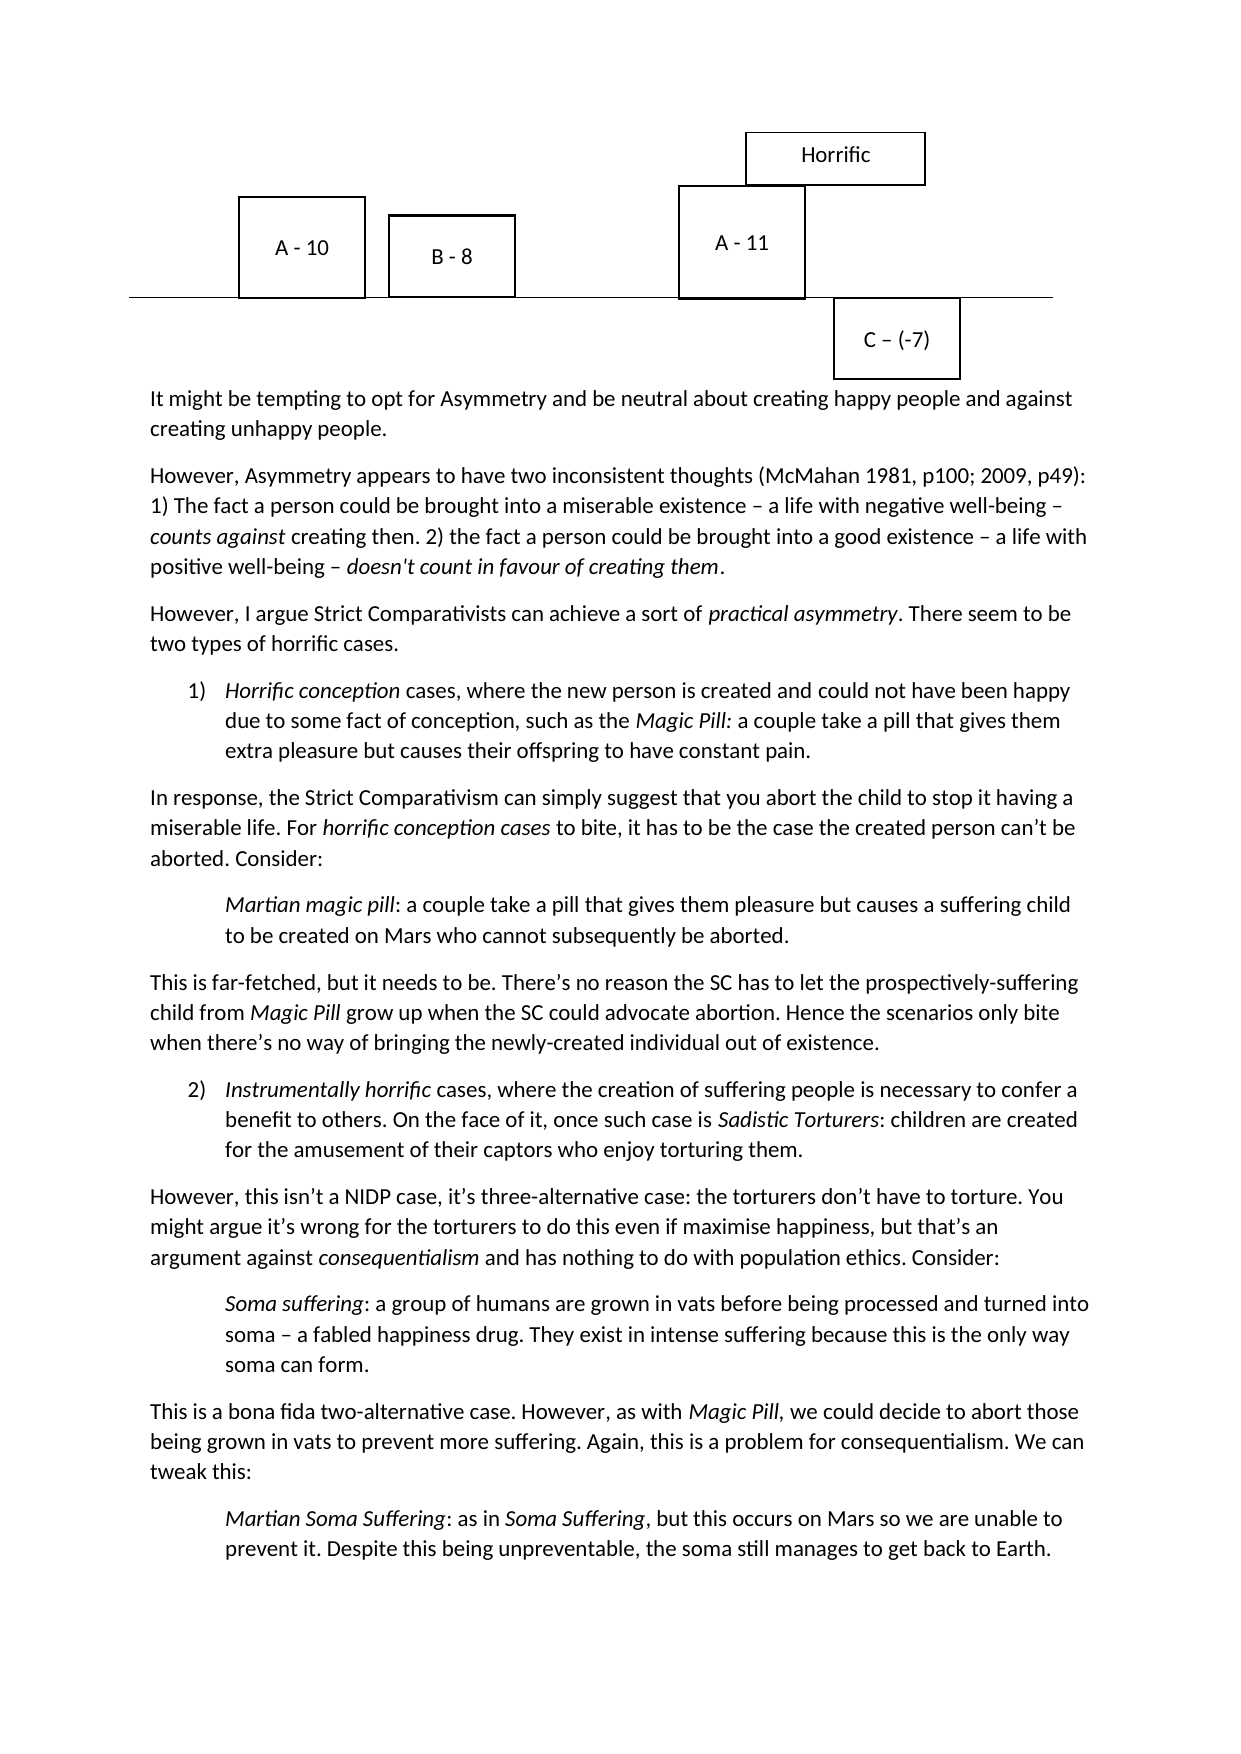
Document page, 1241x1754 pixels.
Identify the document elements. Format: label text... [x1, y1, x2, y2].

text This is far-fetched, but it needs to be. There’s no reason the SC has to let the prospectively-suffering child from Magic Pill grow up when the SC could advocate abortion. Hence the scenarios only bite when there’s no way of bringing the newly-created individual out of existence. [150, 968, 1090, 1056]
text In response, the Strict Comparativism can simply suggest that you abort the child to stop it having a miserable life. For horrific conception cases to bite, it has to be the case the created person can’t be aborted. Consider: [150, 783, 1090, 872]
list Instrumentally horrific cases, where the creation of suffering people is necessary to confer a benefit to others. On the face of it, once such case is Sadistic Torturers: children are created for the amusement of their captors who enjoy torturing them. [187, 1075, 1090, 1163]
text However, this isn’t a NIDP case, it’s three-alternative case: the torturers don’t have to torture. You might argue it’s wrong for the torturers to do this even if maximise happiness, but that’s an argument against consequentialism and has nothing to do with population ethics. Consider: [150, 1182, 1090, 1271]
list Horrific conception cases, where the new person is created and could not have been happy due to some fact of conception, such as the Magic Pill: a couple take a pill that gives them extra pleasure but causes their offspring to have constant pain. [187, 676, 1090, 764]
text Martian magic pill: a couple take a pill that gives them pleasure but causes a suffering child to be created on Mars who cannot subsequently be aborted. [225, 891, 1090, 949]
text This is a bona fida two-alternative case. However, as with Magic Pill, we could decide to abort those being grown in vats to prevent more suffering. Again, this is a problem for consequentialism. We can tweak this: [150, 1397, 1090, 1485]
text Martian Soma Suffering: as in Soma Suffering, but this occurs on Mars so we are unable to prevent it. Despite this being unpreventable, the soma still manages to get back to Earth. [225, 1504, 1090, 1562]
text However, I argue Strict Comparativists can achieve a sort of practical asymmetry. There seem to be two types of horrific cases. [150, 599, 1090, 657]
text However, Asymmetry appears to have two inconsistent thoughts (McMahan 1981, p100; 2009, p49): 1) The fact a person could be brought into a miserable existence – a life with negative well-being – counts against creating then. 2) the fact a person could be brought into a good existence – a life with positive well-being – doesn't count in favour of creating them. [150, 461, 1090, 580]
text Soma suffering: a group of humans are grown in vats before being processed and turned into soma – a fabled happiness drug. They exist in intense suffering because this is the only way soma can form. [225, 1289, 1090, 1378]
text It might be tempting to opt for Asymmetry and be neutral about creating happy people and against creating unhappy people. [150, 384, 1090, 443]
